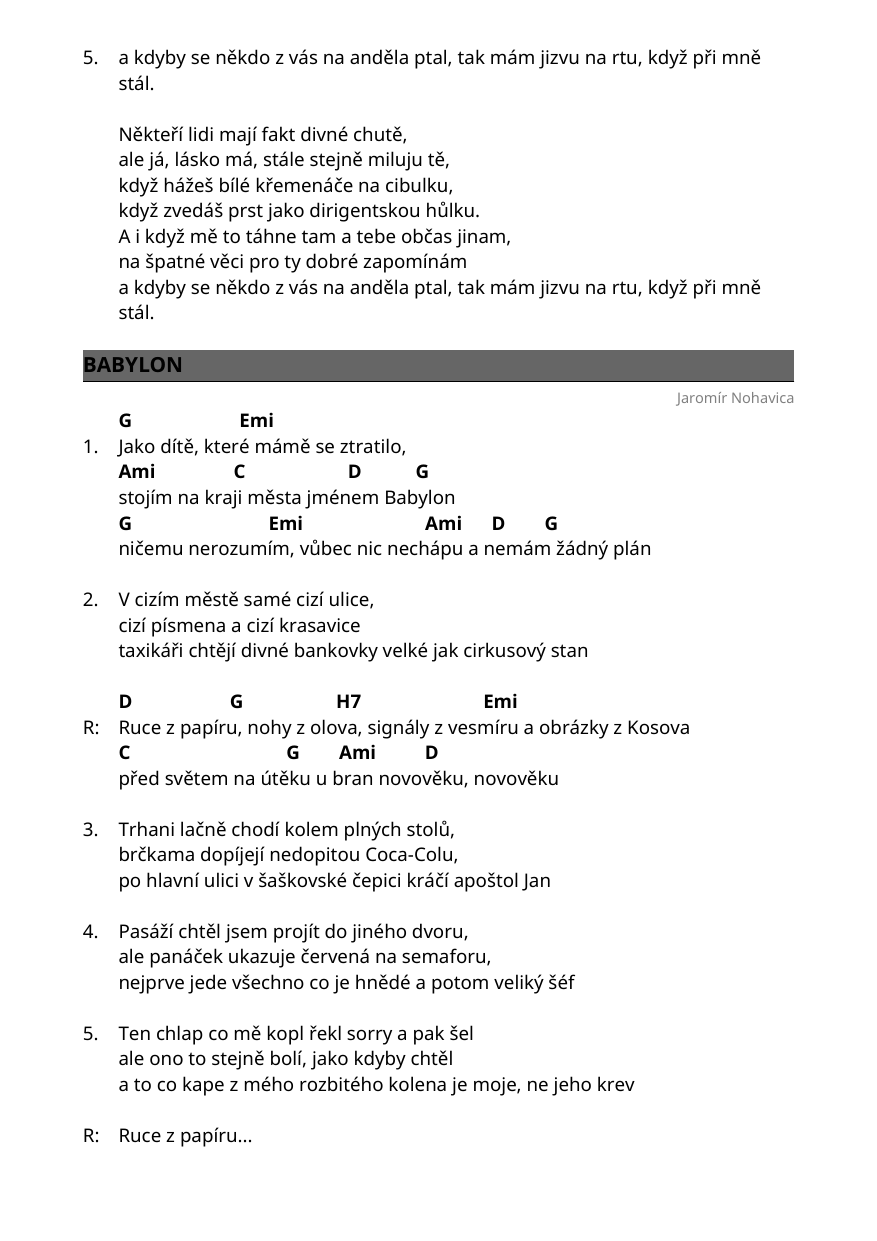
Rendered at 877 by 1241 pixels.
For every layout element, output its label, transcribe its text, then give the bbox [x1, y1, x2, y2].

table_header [112, 408, 794, 1173]
text Jaromír Nohavica [83, 388, 794, 408]
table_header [83, 408, 112, 1173]
text BABYLON [83, 350, 794, 381]
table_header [112, 44, 794, 325]
table_header 1. 2. 3. 4. 5. [83, 44, 112, 325]
